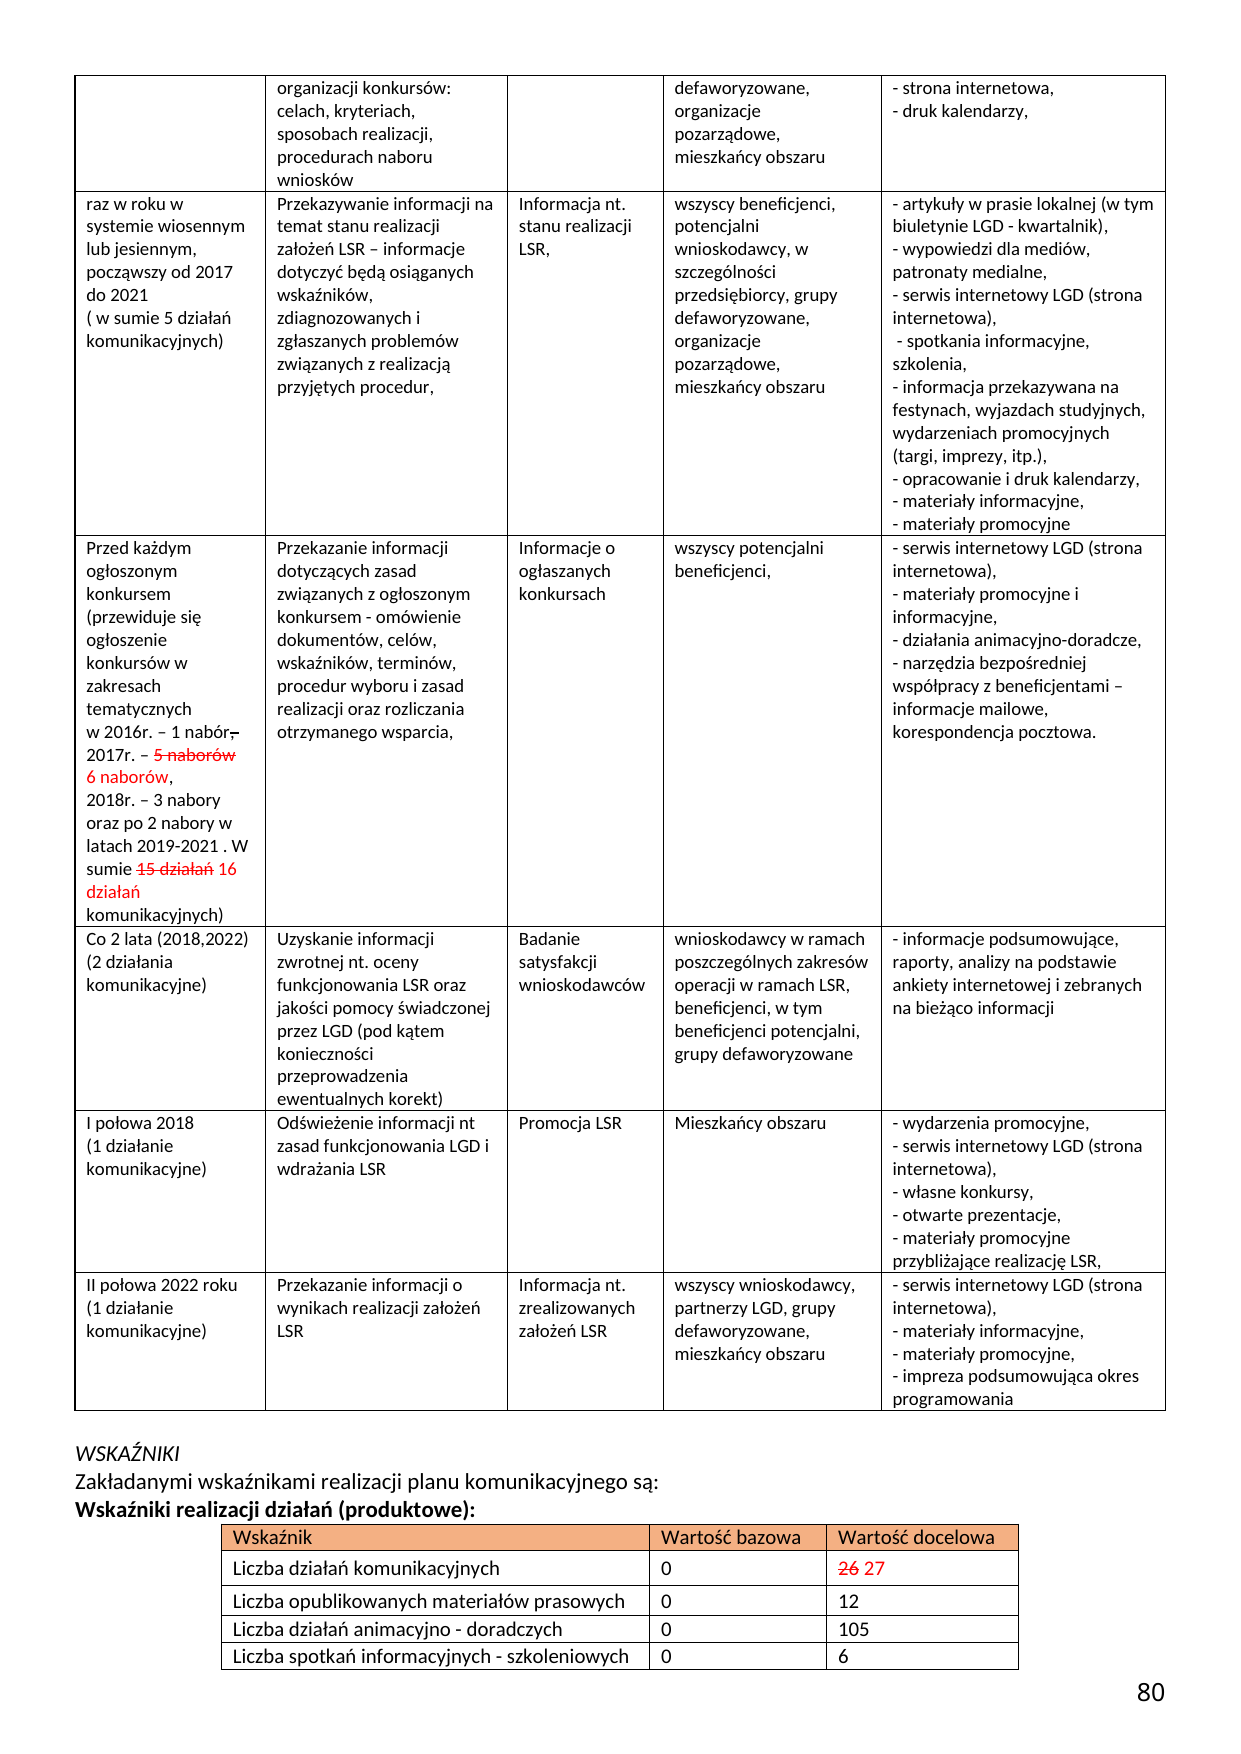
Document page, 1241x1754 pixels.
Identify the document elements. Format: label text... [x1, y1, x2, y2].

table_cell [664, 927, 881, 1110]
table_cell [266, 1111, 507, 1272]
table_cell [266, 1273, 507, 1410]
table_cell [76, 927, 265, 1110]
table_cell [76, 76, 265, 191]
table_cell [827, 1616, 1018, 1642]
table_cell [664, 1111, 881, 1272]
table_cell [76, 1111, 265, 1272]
text Zakładanymi wskaźnikami realizacji planu komunikacyjnego są: [75, 1467, 1165, 1496]
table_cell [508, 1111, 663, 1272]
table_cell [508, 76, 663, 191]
text WSKAŹNIKI [75, 1439, 1165, 1467]
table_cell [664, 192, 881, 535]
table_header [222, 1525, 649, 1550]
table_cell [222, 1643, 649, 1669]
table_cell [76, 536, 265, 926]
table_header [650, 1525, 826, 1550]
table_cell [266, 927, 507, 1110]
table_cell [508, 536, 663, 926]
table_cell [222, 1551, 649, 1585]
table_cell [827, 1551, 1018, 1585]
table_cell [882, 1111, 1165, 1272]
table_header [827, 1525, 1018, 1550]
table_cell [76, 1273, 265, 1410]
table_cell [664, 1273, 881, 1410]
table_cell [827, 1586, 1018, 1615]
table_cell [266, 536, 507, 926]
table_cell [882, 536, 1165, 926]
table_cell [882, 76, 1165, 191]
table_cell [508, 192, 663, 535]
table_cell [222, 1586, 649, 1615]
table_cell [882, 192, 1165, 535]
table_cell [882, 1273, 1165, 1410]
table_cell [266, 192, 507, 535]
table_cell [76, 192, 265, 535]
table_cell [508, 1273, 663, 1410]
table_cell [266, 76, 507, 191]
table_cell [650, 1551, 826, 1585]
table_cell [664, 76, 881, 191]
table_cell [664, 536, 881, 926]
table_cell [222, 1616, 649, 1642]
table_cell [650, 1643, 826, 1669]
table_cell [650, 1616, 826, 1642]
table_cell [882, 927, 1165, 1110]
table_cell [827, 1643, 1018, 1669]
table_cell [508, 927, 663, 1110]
text Wskaźniki realizacji działań (produktowe): [75, 1496, 1165, 1523]
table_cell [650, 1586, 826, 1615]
